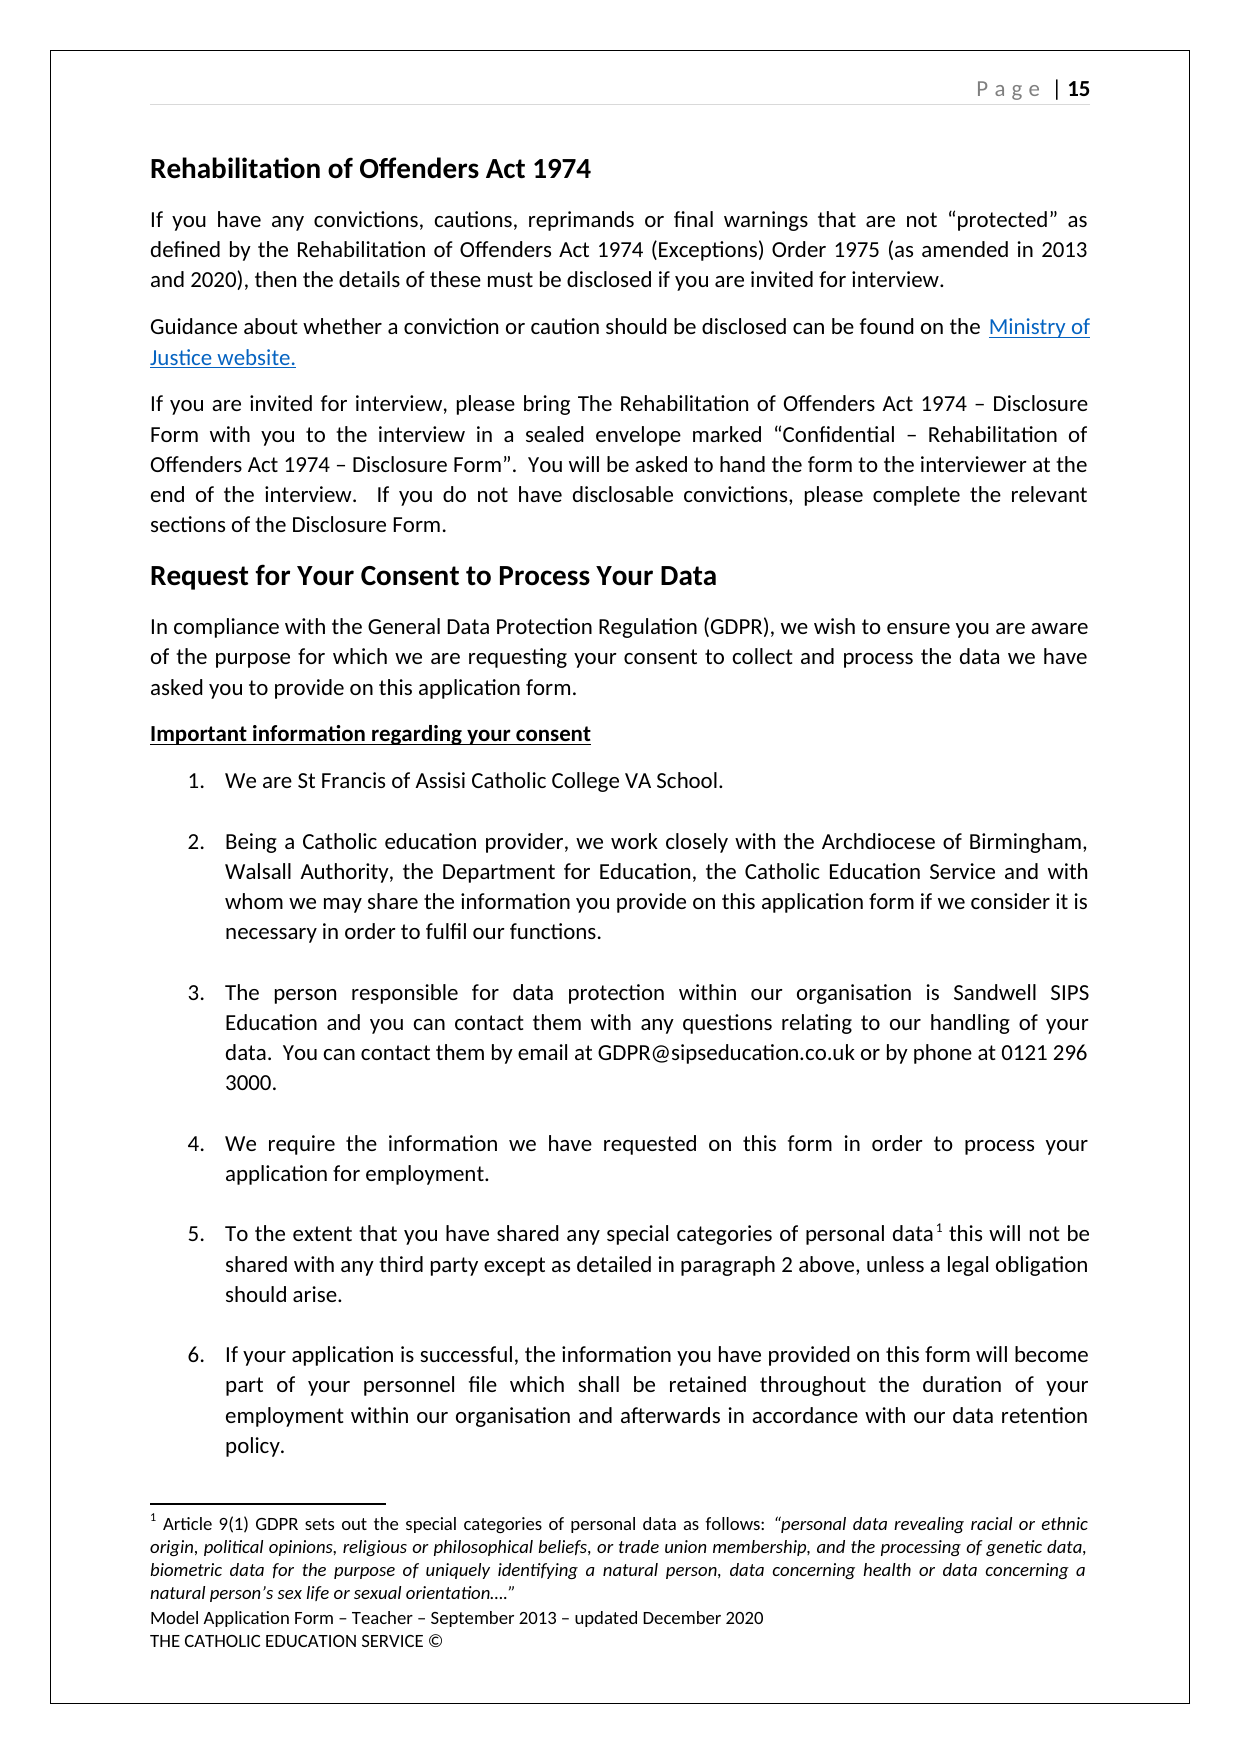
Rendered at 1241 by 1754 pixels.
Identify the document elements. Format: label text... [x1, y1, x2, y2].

text If you have any convictions, cautions, reprimands or final warnings that are not “protected” as defined by the Rehabilitation of Offenders Act 1974 (Exceptions) Order 1975 (as amended in 2013 and 2020), then the details of these must be disclosed if you are invited for interview. [150, 205, 1090, 293]
text Important information regarding your consent [150, 719, 1090, 748]
list The person responsible for data protection within our organisation is Sandwell SIPS Education and you can contact them with any questions relating to our handling of your data. You can contact them by email at GDPR@sipseducation.co.uk or by phone at 0121 296 3000. [187, 978, 1090, 1097]
text Request for Your Consent to Process Your Data [150, 557, 1090, 593]
text If you are invited for interview, please bring The Rehabilitation of Offenders Act 1974 – Disclosure Form with you to the interview in a sealed envelope marked “Confidential – Rehabilitation of Offenders Act 1974 – Disclosure Form”. You will be asked to hand the form to the interviewer at the end of the interview. If you do not have disclosable convictions, please complete the relevant sections of the Disclosure Form. [150, 389, 1090, 538]
list We require the information we have requested on this form in order to process your application for employment. [187, 1129, 1090, 1187]
list Being a Catholic education provider, we work closely with the Archdiocese of Birmingham, Walsall Authority, the Department for Education, the Catholic Education Service and with whom we may share the information you provide on this application form if we consider it is necessary in order to fulfil our functions. [187, 827, 1090, 946]
text In compliance with the General Data Protection Regulation (GDPR), we wish to ensure you are aware of the purpose for which we are requesting your consent to collect and process the data we have asked you to provide on this application form. [150, 612, 1090, 701]
list We are St Francis of Assisi Catholic College VA School. [187, 766, 1090, 794]
text Rehabilitation of Offenders Act 1974 [150, 150, 1090, 186]
list To the extent that you have shared any special categories of personal data this will not be shared with any third party except as detailed in paragraph 2 above, unless a legal obligation should arise. [187, 1219, 1090, 1308]
list If your application is successful, the information you have provided on this form will become part of your personnel file which shall be retained throughout the duration of your employment within our organisation and afterwards in accordance with our data retention policy. [187, 1340, 1090, 1459]
text Guidance about whether a conviction or caution should be disclosed can be found on the Ministry of Justice website. [150, 312, 1090, 371]
